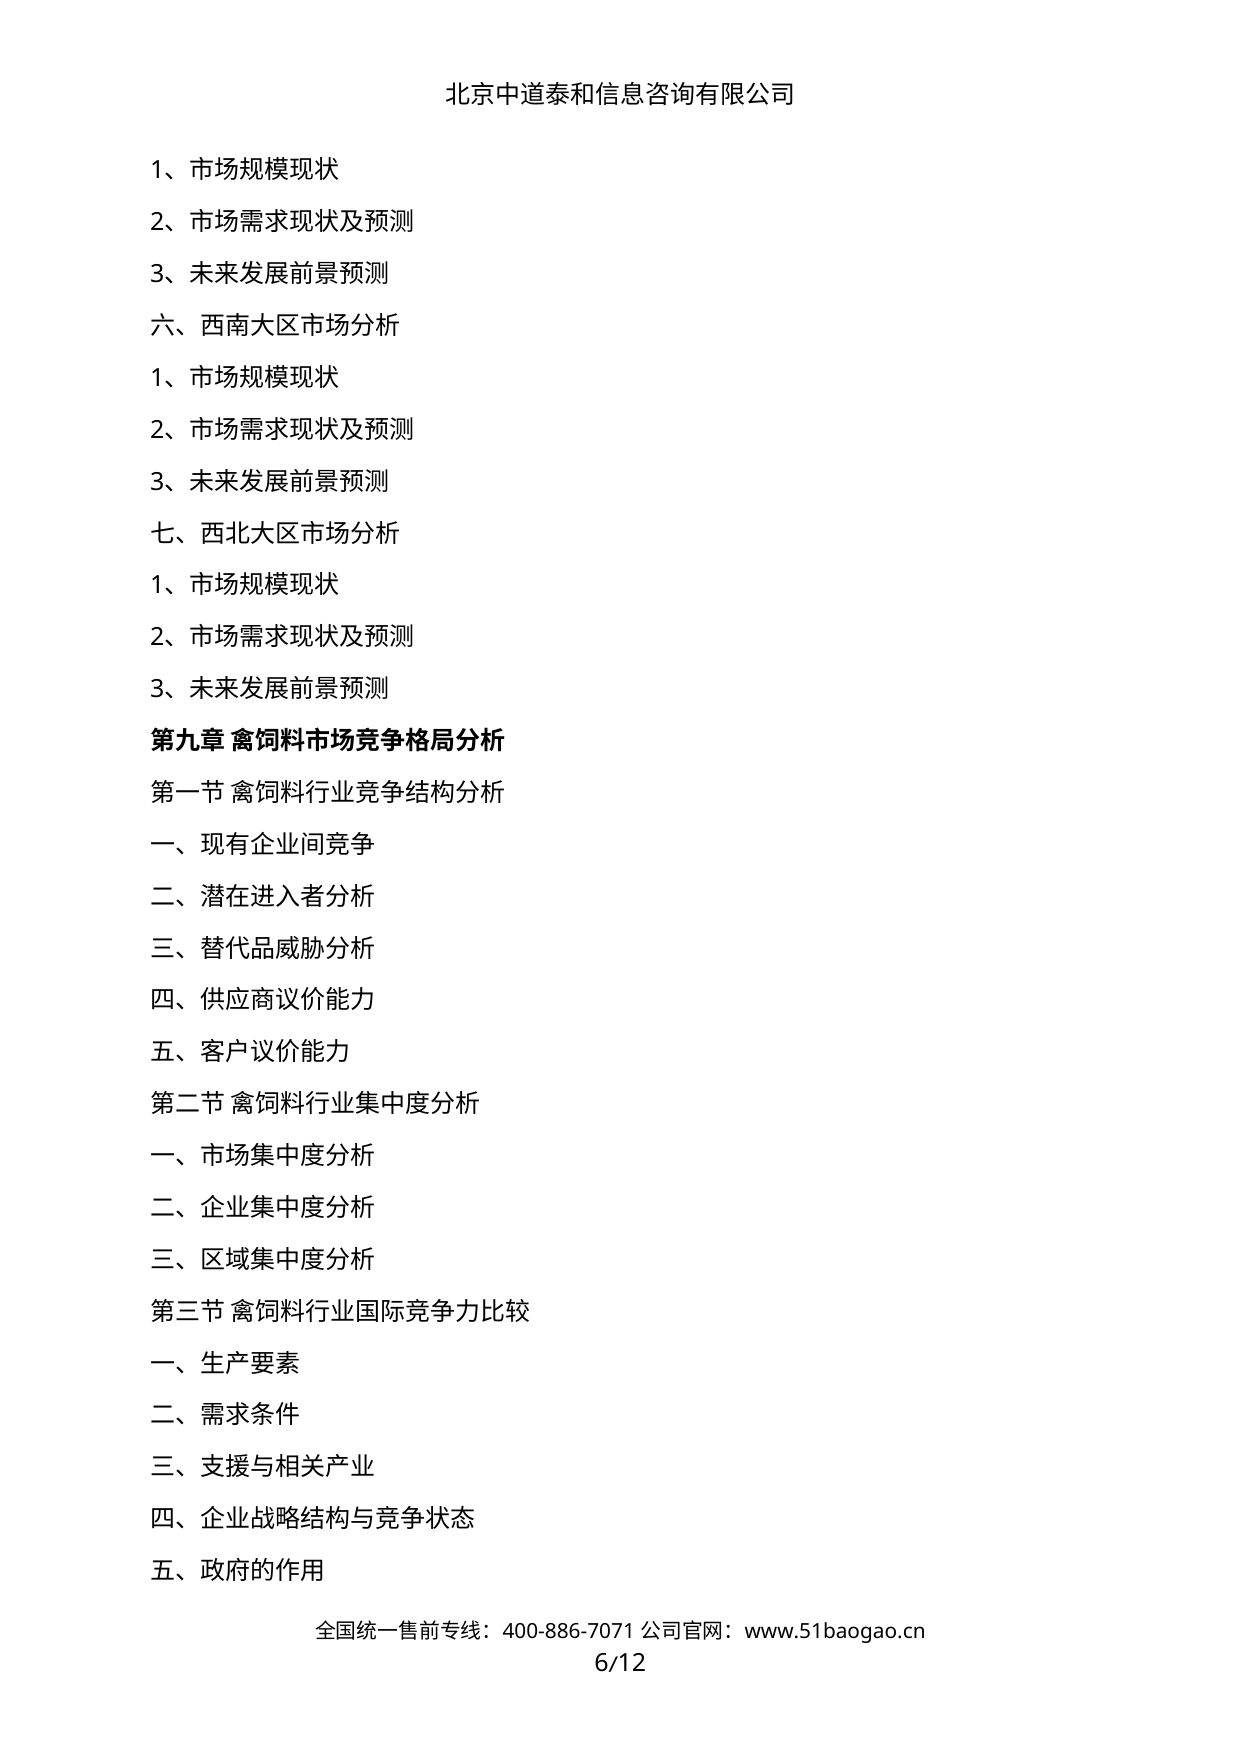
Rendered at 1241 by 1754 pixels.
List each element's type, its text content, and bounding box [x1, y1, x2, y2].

text 三、替代品威胁分析 [150, 928, 1090, 964]
text 2、市场需求现状及预测 [150, 202, 1090, 238]
text 第一节 禽饲料行业竞争结构分析 [150, 772, 1090, 809]
text 三、区域集中度分析 [150, 1239, 1090, 1276]
text 一、市场集中度分析 [150, 1136, 1090, 1172]
text 第九章 禽饲料市场竞争格局分析 [150, 721, 1090, 757]
text 二、需求条件 [150, 1395, 1090, 1431]
text 1、市场规模现状 [150, 357, 1090, 394]
text 一、生产要素 [150, 1343, 1090, 1379]
text 四、供应商议价能力 [150, 980, 1090, 1016]
text 第三节 禽饲料行业国际竞争力比较 [150, 1291, 1090, 1327]
text 3、未来发展前景预测 [150, 461, 1090, 497]
text 六、西南大区市场分析 [150, 306, 1090, 342]
text 七、西北大区市场分析 [150, 513, 1090, 549]
text 一、现有企业间竞争 [150, 824, 1090, 861]
text 3、未来发展前景预测 [150, 669, 1090, 705]
text 3、未来发展前景预测 [150, 254, 1090, 290]
text 四、企业战略结构与竞争状态 [150, 1499, 1090, 1535]
text 1、市场规模现状 [150, 565, 1090, 601]
text 1、市场规模现状 [150, 150, 1090, 186]
text 二、潜在进入者分析 [150, 876, 1090, 912]
text 第二节 禽饲料行业集中度分析 [150, 1084, 1090, 1120]
text 二、企业集中度分析 [150, 1187, 1090, 1224]
text 三、支援与相关产业 [150, 1447, 1090, 1483]
text 2、市场需求现状及预测 [150, 409, 1090, 446]
text 五、政府的作用 [150, 1551, 1090, 1587]
text 2、市场需求现状及预测 [150, 617, 1090, 653]
text 五、客户议价能力 [150, 1032, 1090, 1068]
